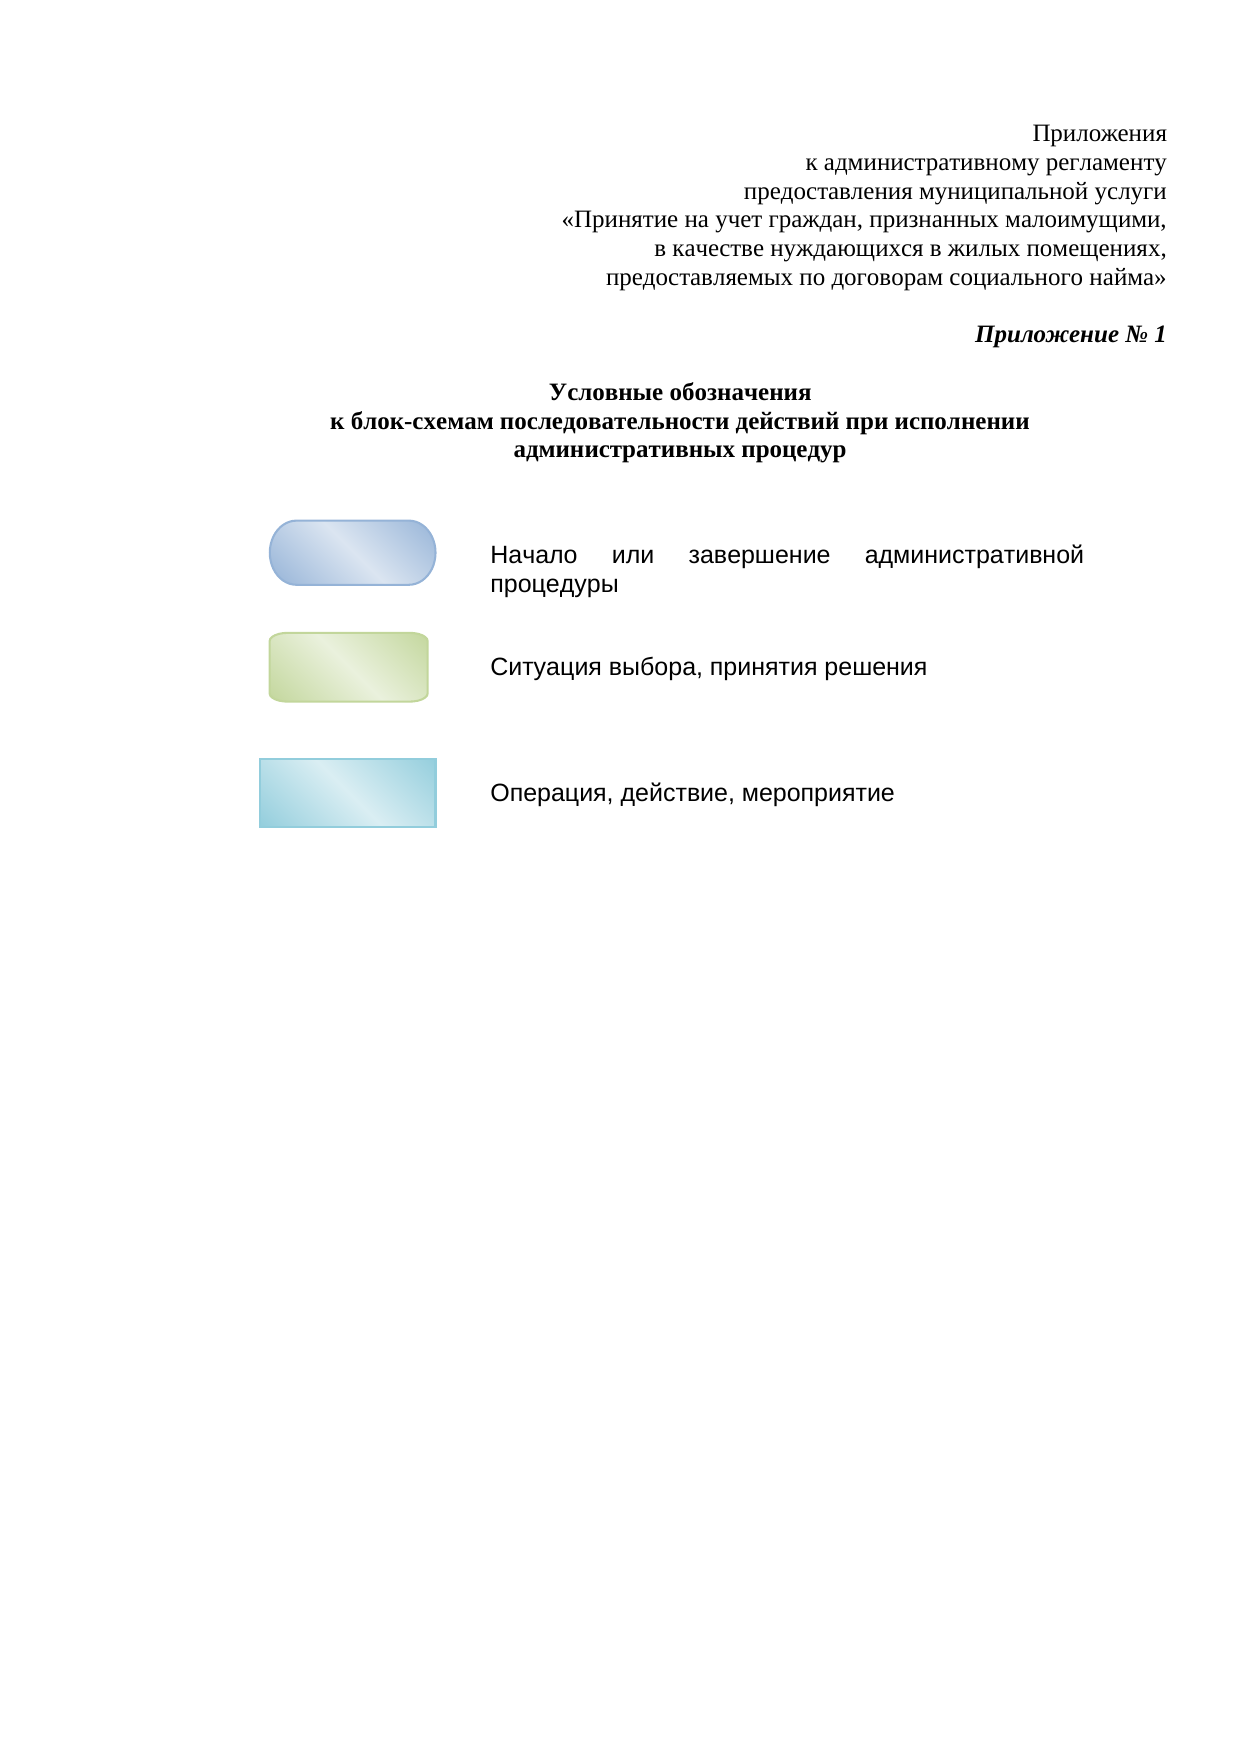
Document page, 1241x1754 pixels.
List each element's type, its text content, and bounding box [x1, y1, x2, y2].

text административных процедур [118, 434, 1167, 463]
text к блок-схемам последовательности действий при исполнении [118, 406, 1167, 434]
text Условные обозначения [118, 377, 1167, 406]
text к административному регламенту [118, 147, 1167, 176]
text «Принятие на учет граждан, признанных малоимущими, [118, 204, 1167, 233]
text в качестве нуждающихся в жилых помещениях, [118, 233, 1167, 262]
text Приложения [118, 118, 1167, 147]
text предоставляемых по договорам социального найма» [118, 262, 1167, 291]
text Приложение № 1 [118, 319, 1167, 348]
text предоставления муниципальной услуги [118, 176, 1167, 204]
